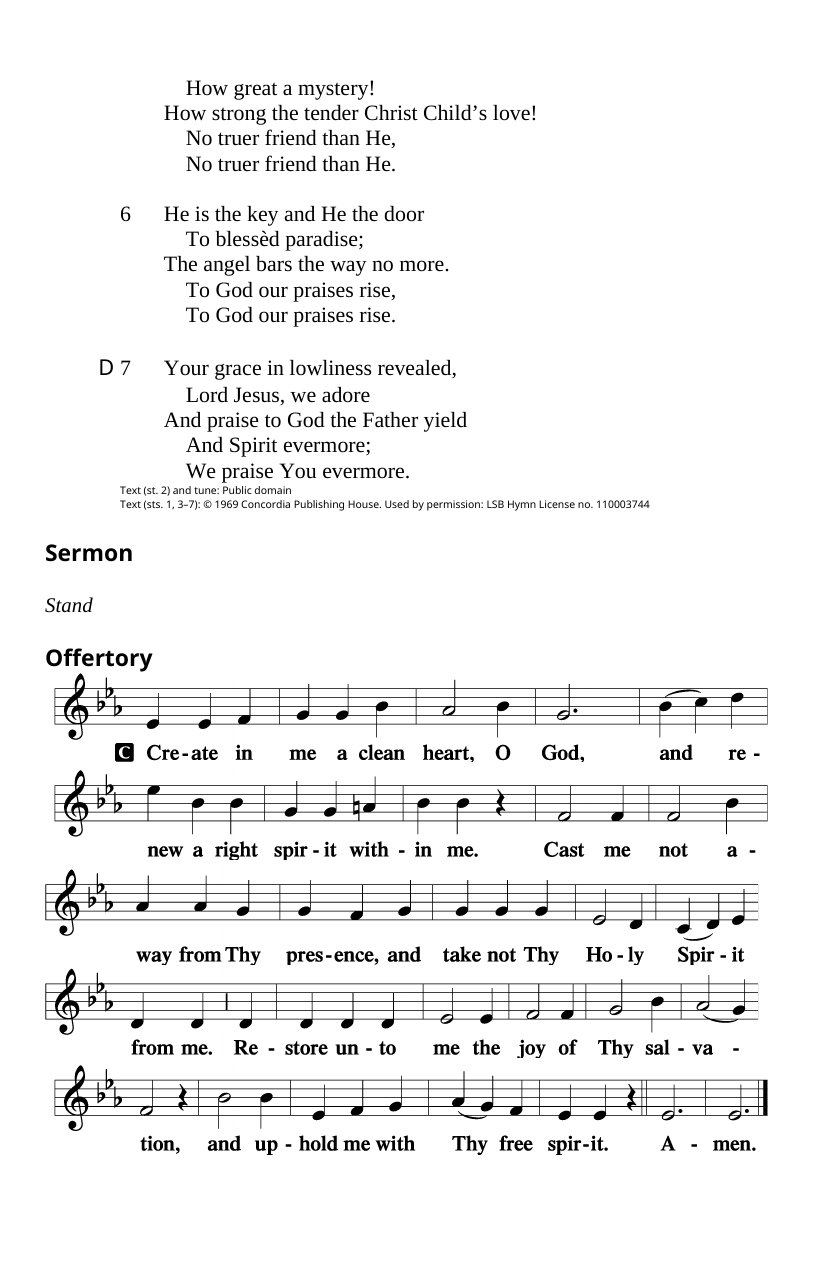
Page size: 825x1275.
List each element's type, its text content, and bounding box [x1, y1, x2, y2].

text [120, 75, 780, 176]
text Stand [45, 593, 780, 617]
text 6 He is the key and He the door To blessèd paradise; The angel bars the way no more. To God our praises rise, To God our praises rise. [120, 201, 780, 327]
text D 7 Your grace in lowliness revealed, Lord Jesus, we adore And praise to God the Father yield And Spirit evermore; We praise You evermore. [98, 352, 780, 483]
text Text (st. 2) and tune: Public domain [120, 483, 780, 497]
text Offertory LSB 192 [45, 642, 780, 673]
text Text (sts. 1, 3–7): © 1969 Concordia Publishing House. Used by permission: LSB Hymn License no. 110003744 [120, 497, 780, 511]
picture [45, 673, 768, 1155]
text Sermon [45, 536, 780, 568]
